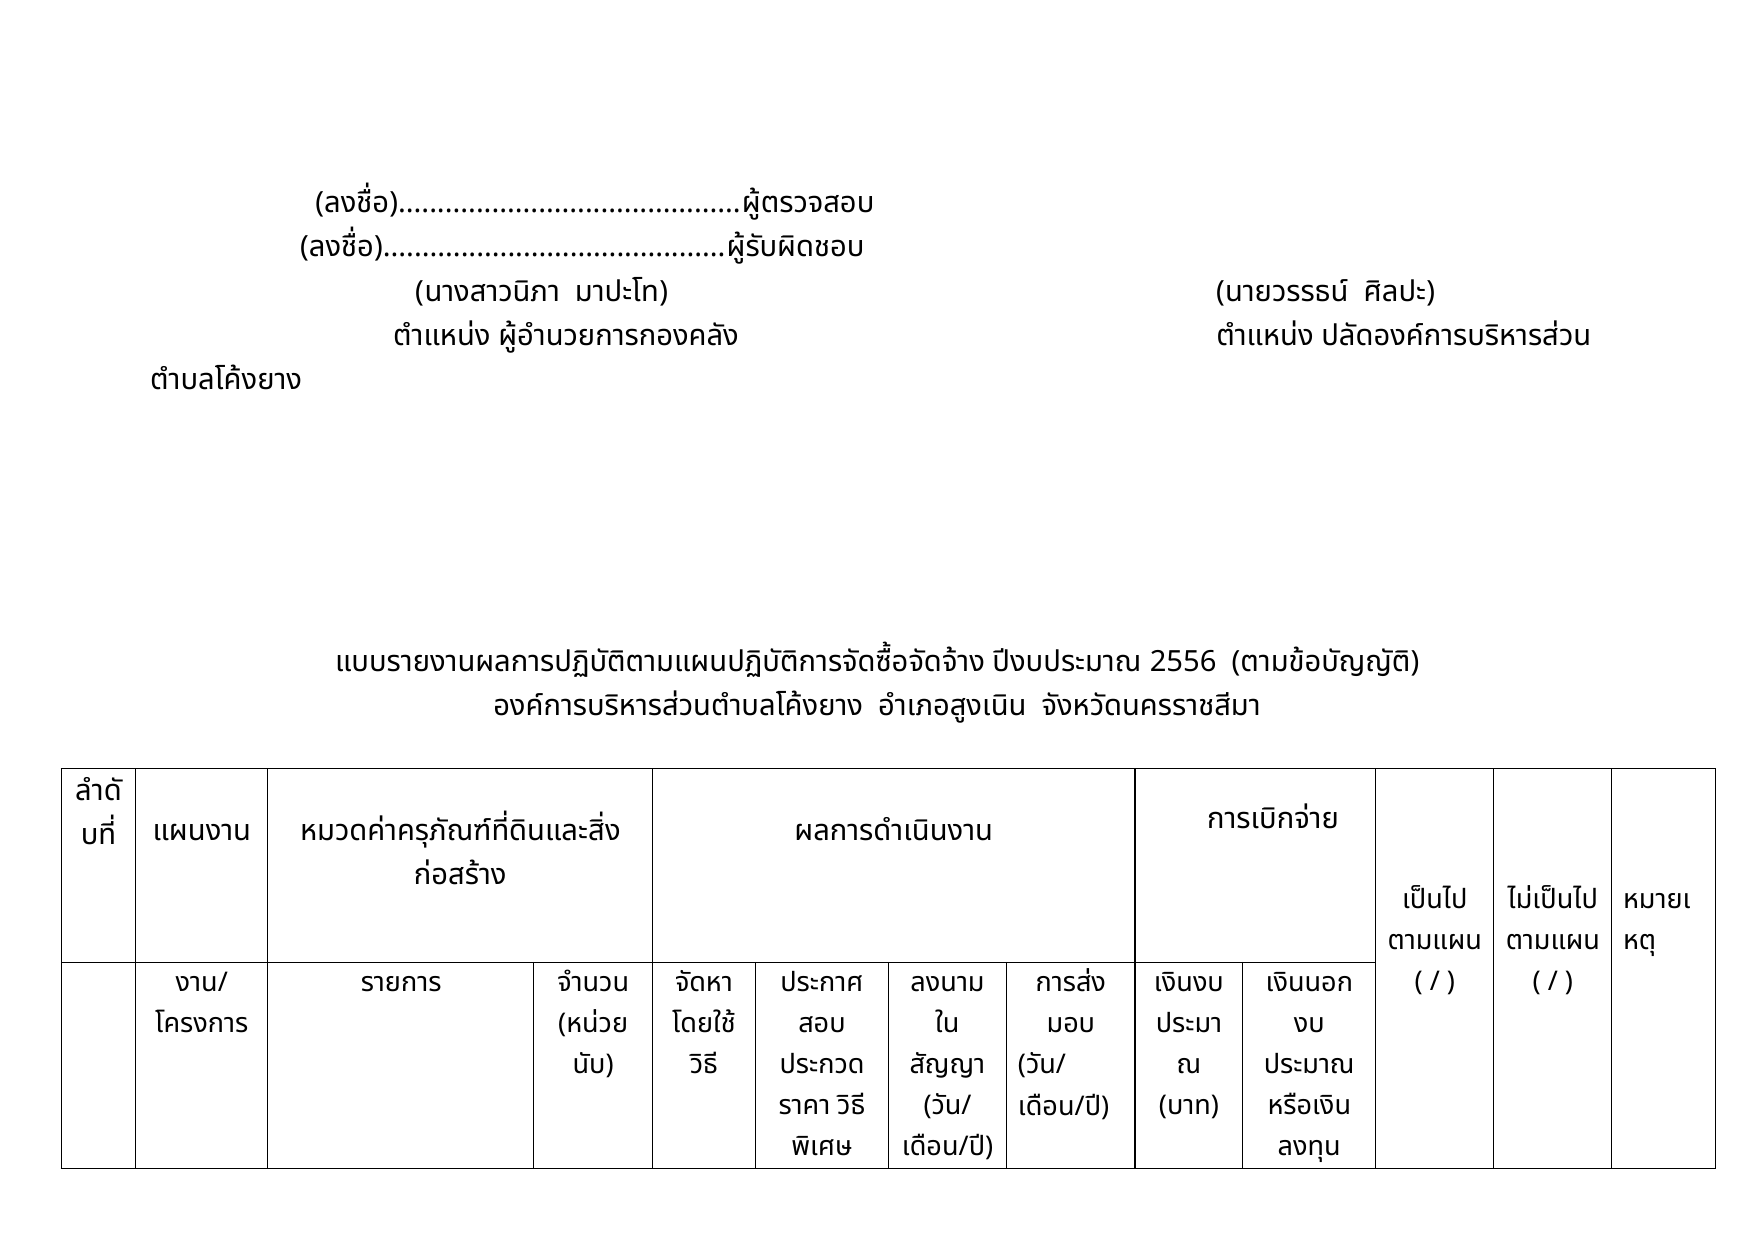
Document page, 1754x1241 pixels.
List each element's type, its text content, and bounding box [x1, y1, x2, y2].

text แบบรายงานผลการปฏิบัติตามแผนปฏิบัติการจัดซื้อจัดจ้าง ปีงบประมาณ 2556 (ตามข้อบัญญัติ) [150, 640, 1604, 684]
table_cell จำนวน (หน่วยนับ) [534, 963, 652, 1168]
text (ลงชื่อ)............................................ผู้ตรวจสอบ (ลงชื่อ)............................................ผู้รับผิดชอบ [225, 181, 1604, 270]
table_header การเบิกจ่าย [1136, 769, 1375, 962]
text (นางสาวนิภา มาปะโท) (นายวรรธน์ ศิลปะ) [150, 270, 1604, 314]
table_cell [1612, 962, 1715, 1168]
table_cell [889, 963, 1006, 1168]
table_header หมายเหตุ [1612, 769, 1715, 962]
text องค์การบริหารส่วนตำบลโค้งยาง อำเภอสูงเนิน จังหวัดนครราชสีมา [150, 684, 1604, 729]
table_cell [1243, 963, 1375, 1168]
table_header ไม่เป็นไปตามแผน ( / ) [1494, 769, 1611, 1168]
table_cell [756, 963, 888, 1168]
table_header ลำดับที่ [62, 769, 135, 962]
table_cell งาน/โครงการ [136, 963, 267, 1168]
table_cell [1007, 963, 1134, 1168]
table_cell เงินงบประมาณ (บาท) [1136, 963, 1242, 1168]
table_header เป็นไปตามแผน ( / ) [1376, 769, 1493, 1168]
text ตำแหน่ง ผู้อำนวยการกองคลัง ตำแหน่ง ปลัดองค์การบริหารส่วนตำบลโค้งยาง [150, 314, 1604, 402]
table_cell รายการ [268, 963, 533, 1168]
table_header หมวดค่าครุภัณฑ์ที่ดินและสิ่งก่อสร้าง [268, 769, 652, 962]
table_header ผลการดำเนินงาน [653, 769, 1134, 962]
table_header แผนงาน [136, 769, 267, 962]
table_cell [62, 963, 135, 1168]
table_cell จัดหาโดยใช้วิธี [653, 963, 755, 1168]
